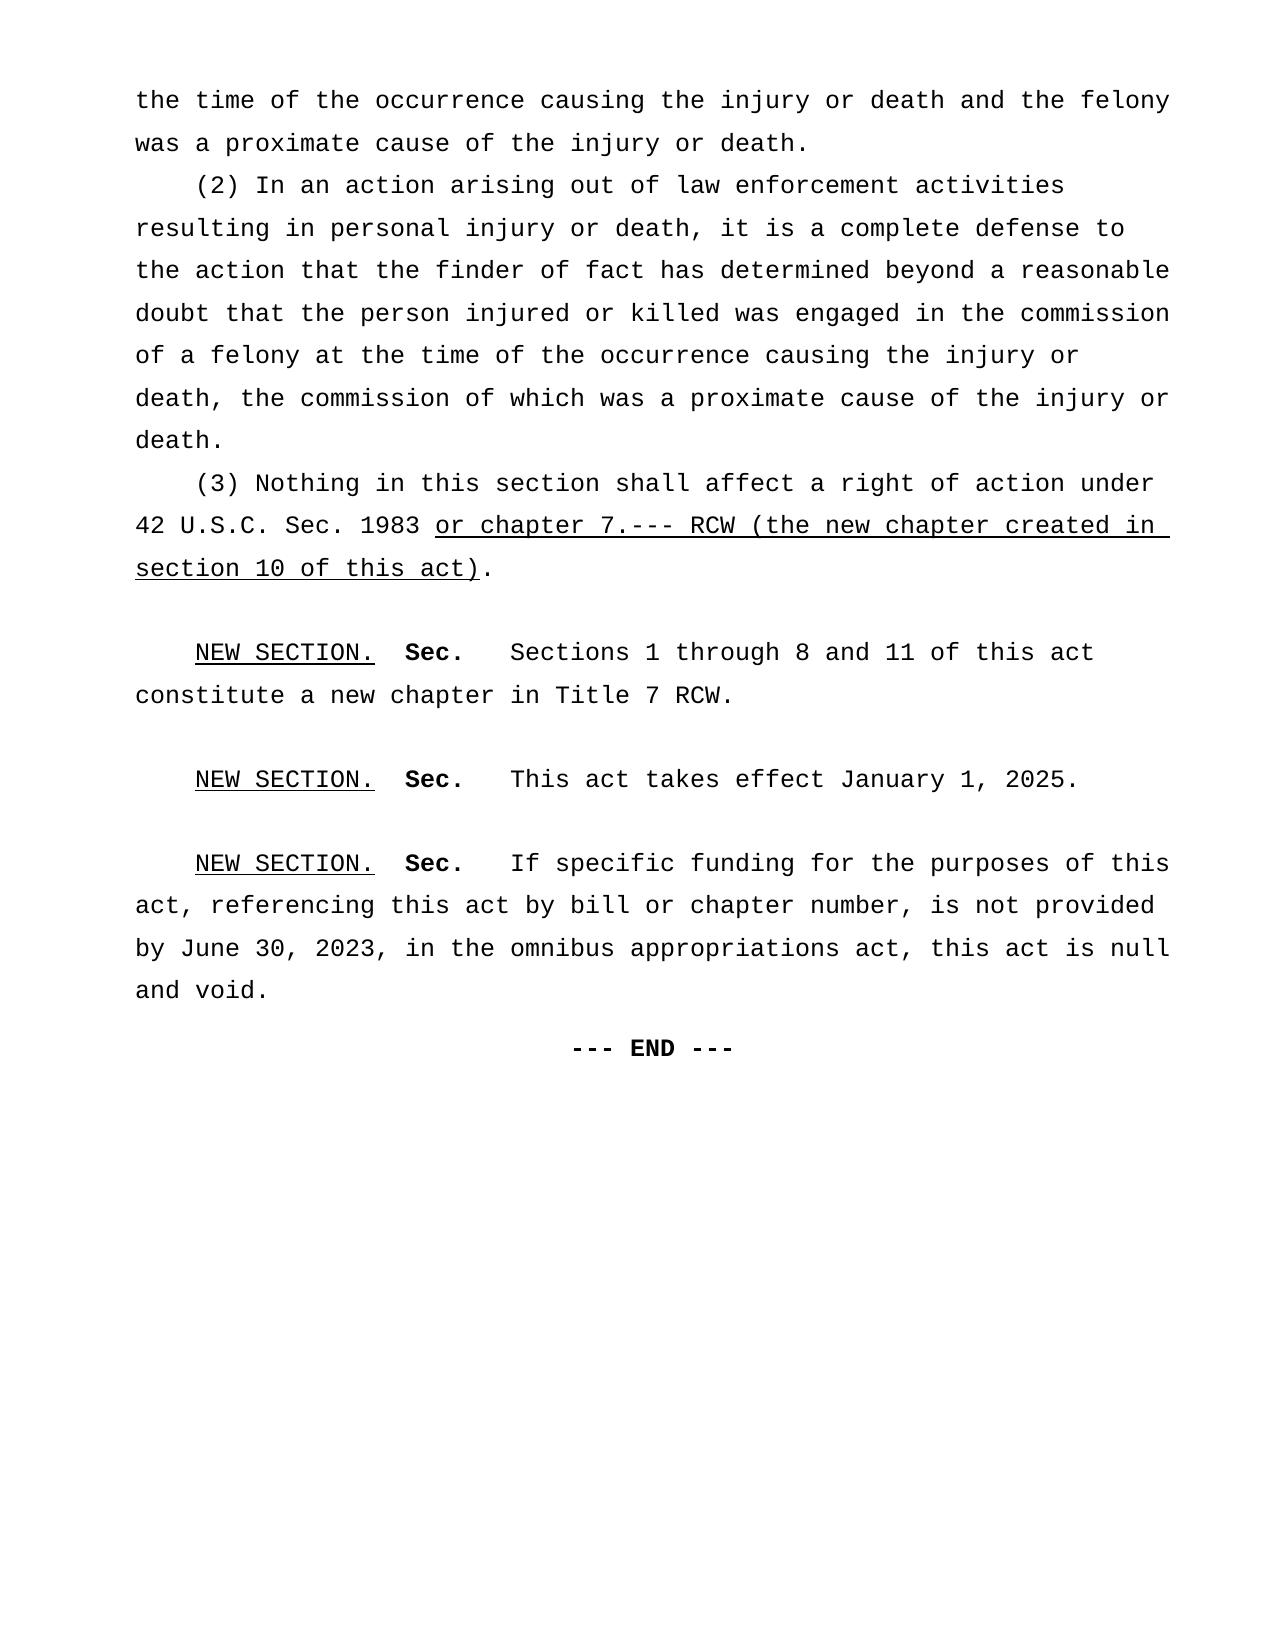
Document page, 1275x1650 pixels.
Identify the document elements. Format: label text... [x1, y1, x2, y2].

text (3) Nothing in this section shall affect a right of action under 42 U.S.C. Sec. 1983 or chapter 7.--- RCW (the new chapter created in section 10 of this act). [135, 457, 1170, 585]
text (2) In an action arising out of law enforcement activities resulting in personal injury or death, it is a complete defense to the action that the finder of fact has determined beyond a reasonable doubt that the person injured or killed was engaged in the commission of a felony at the time of the occurrence causing the injury or death, the commission of which was a proximate cause of the injury or death. [135, 160, 1170, 457]
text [135, 75, 1170, 160]
text NEW SECTION. Sec. If specific funding for the purposes of this act, referencing this act by bill or chapter number, is not provided by June 30, 2023, in the omnibus appropriations act, this act is null and void. [135, 837, 1170, 1007]
text NEW SECTION. Sec. Sections 1 through 8 and 11 of this act constitute a new chapter in Title 7 RCW. [135, 627, 1170, 712]
text NEW SECTION. Sec. This act takes effect January 1, 2025. [135, 753, 1170, 796]
text --- END --- [135, 1036, 1170, 1064]
